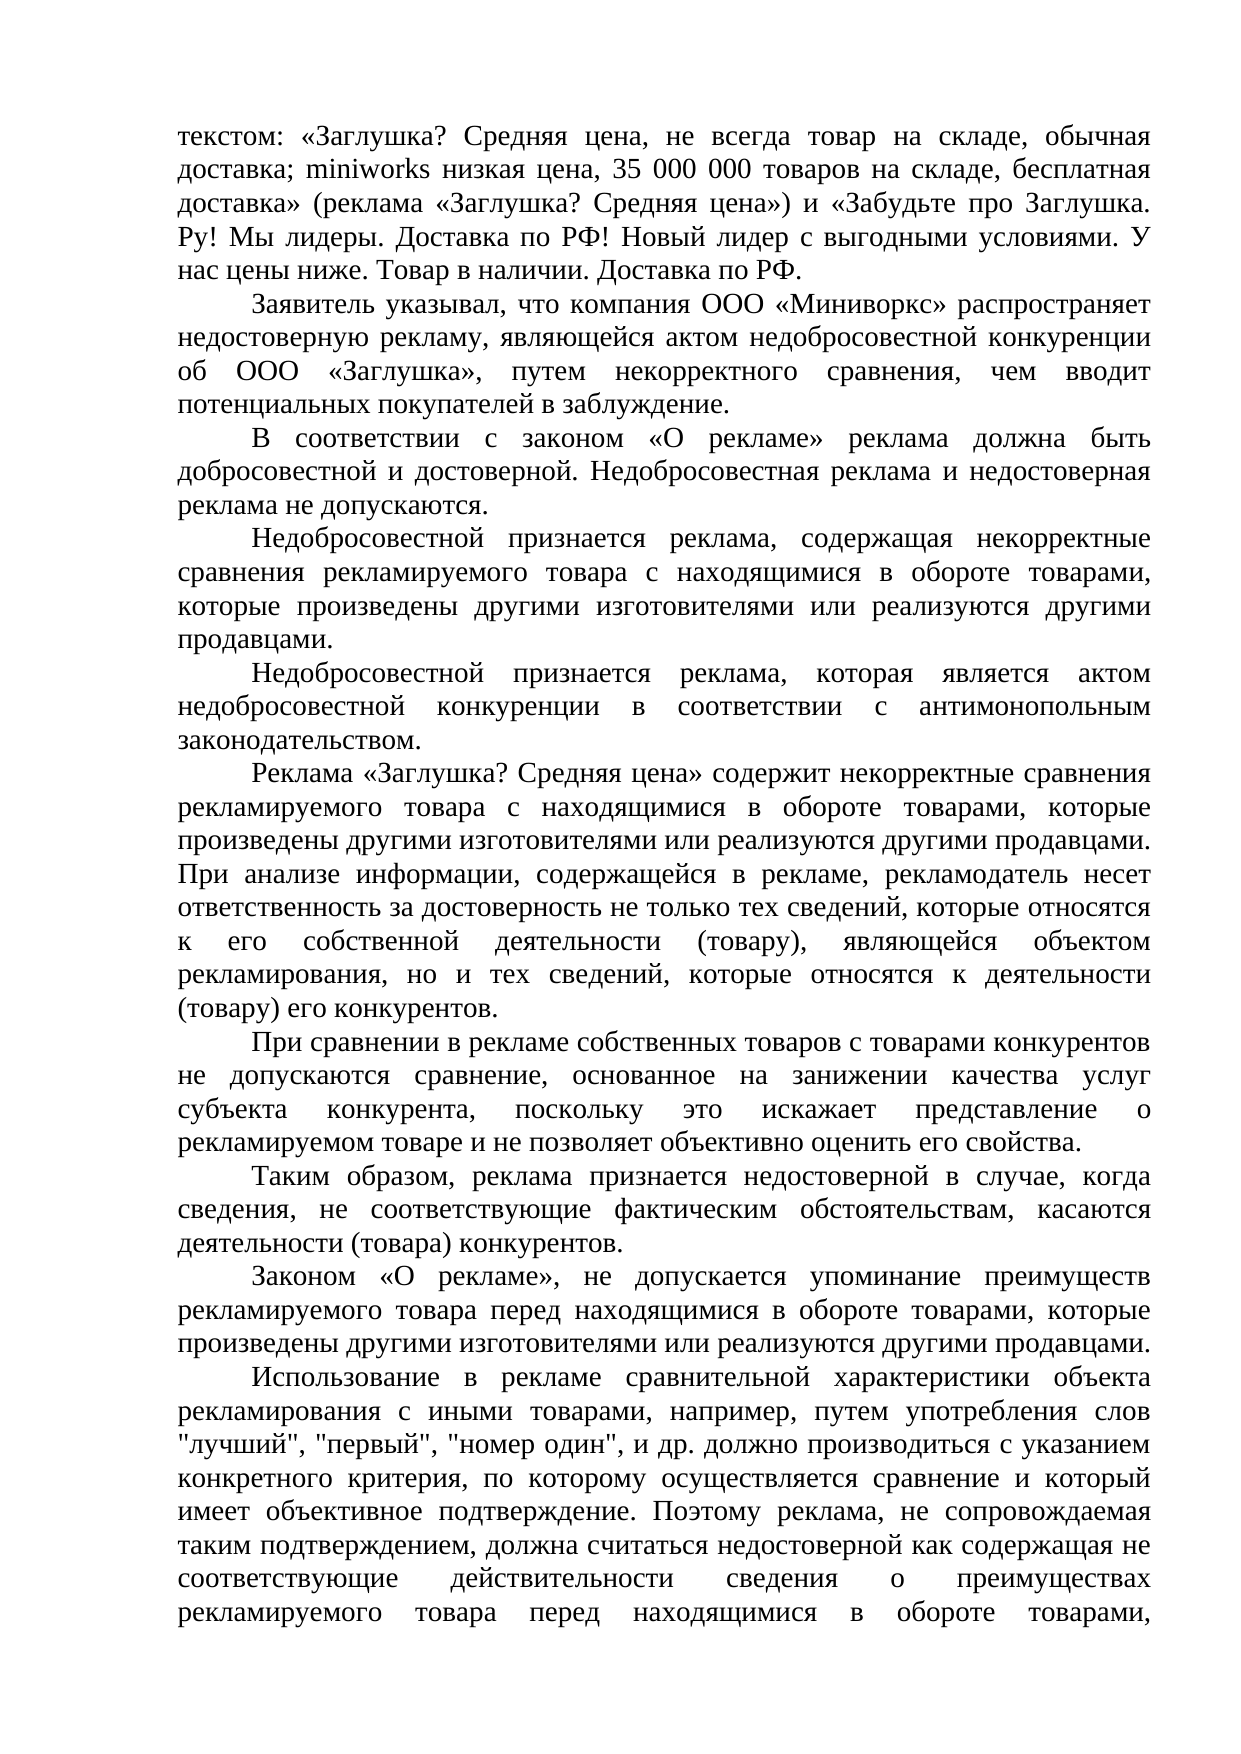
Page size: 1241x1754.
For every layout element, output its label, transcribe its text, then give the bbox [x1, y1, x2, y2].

text Недобросовестной признается реклама, которая является актом недобросовестной конкуренции в соответствии с антимонопольным законодательством. [177, 655, 1152, 755]
text Таким образом, реклама признается недостоверной в случае, когда сведения, не соответствующие фактическим обстоятельствам, касаются деятельности (товара) конкурентов. [177, 1158, 1152, 1258]
text В соответствии с законом «О рекламе» реклама должна быть добросовестной и достоверной. Недобросовестная реклама и недостоверная реклама не допускаются. [177, 420, 1152, 521]
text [177, 1359, 1152, 1627]
text Заявитель указывал, что компания ООО «Миниворкс» распространяет недостоверную рекламу, являющейся актом недобросовестной конкуренции об ООО «Заглушка», путем некорректного сравнения, чем вводит потенциальных покупателей в заблуждение. [177, 286, 1152, 420]
text Законом «О рекламе», не допускается упоминание преимуществ рекламируемого товара перед находящимися в обороте товарами, которые произведены другими изготовителями или реализуются другими продавцами. [177, 1258, 1152, 1359]
text При сравнении в рекламе собственных товаров с товарами конкурентов не допускаются сравнение, основанное на занижении качества услуг субъекта конкурента, поскольку это искажает представление о рекламируемом товаре и не позволяет объективно оценить его свойства. [177, 1024, 1152, 1158]
text Реклама «Заглушка? Средняя цена» содержит некорректные сравнения рекламируемого товара с находящимися в обороте товарами, которые произведены другими изготовителями или реализуются другими продавцами. При анализе информации, содержащейся в рекламе, рекламодатель несет ответственность за достоверность не только тех сведений, которые относятся к его собственной деятельности (товару), являющейся объектом рекламирования, но и тех сведений, которые относятся к деятельности (товару) его конкурентов. [177, 755, 1152, 1024]
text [177, 118, 1152, 286]
text Недобросовестной признается реклама, содержащая некорректные сравнения рекламируемого товара с находящимися в обороте товарами, которые произведены другими изготовителями или реализуются другими продавцами. [177, 521, 1152, 655]
